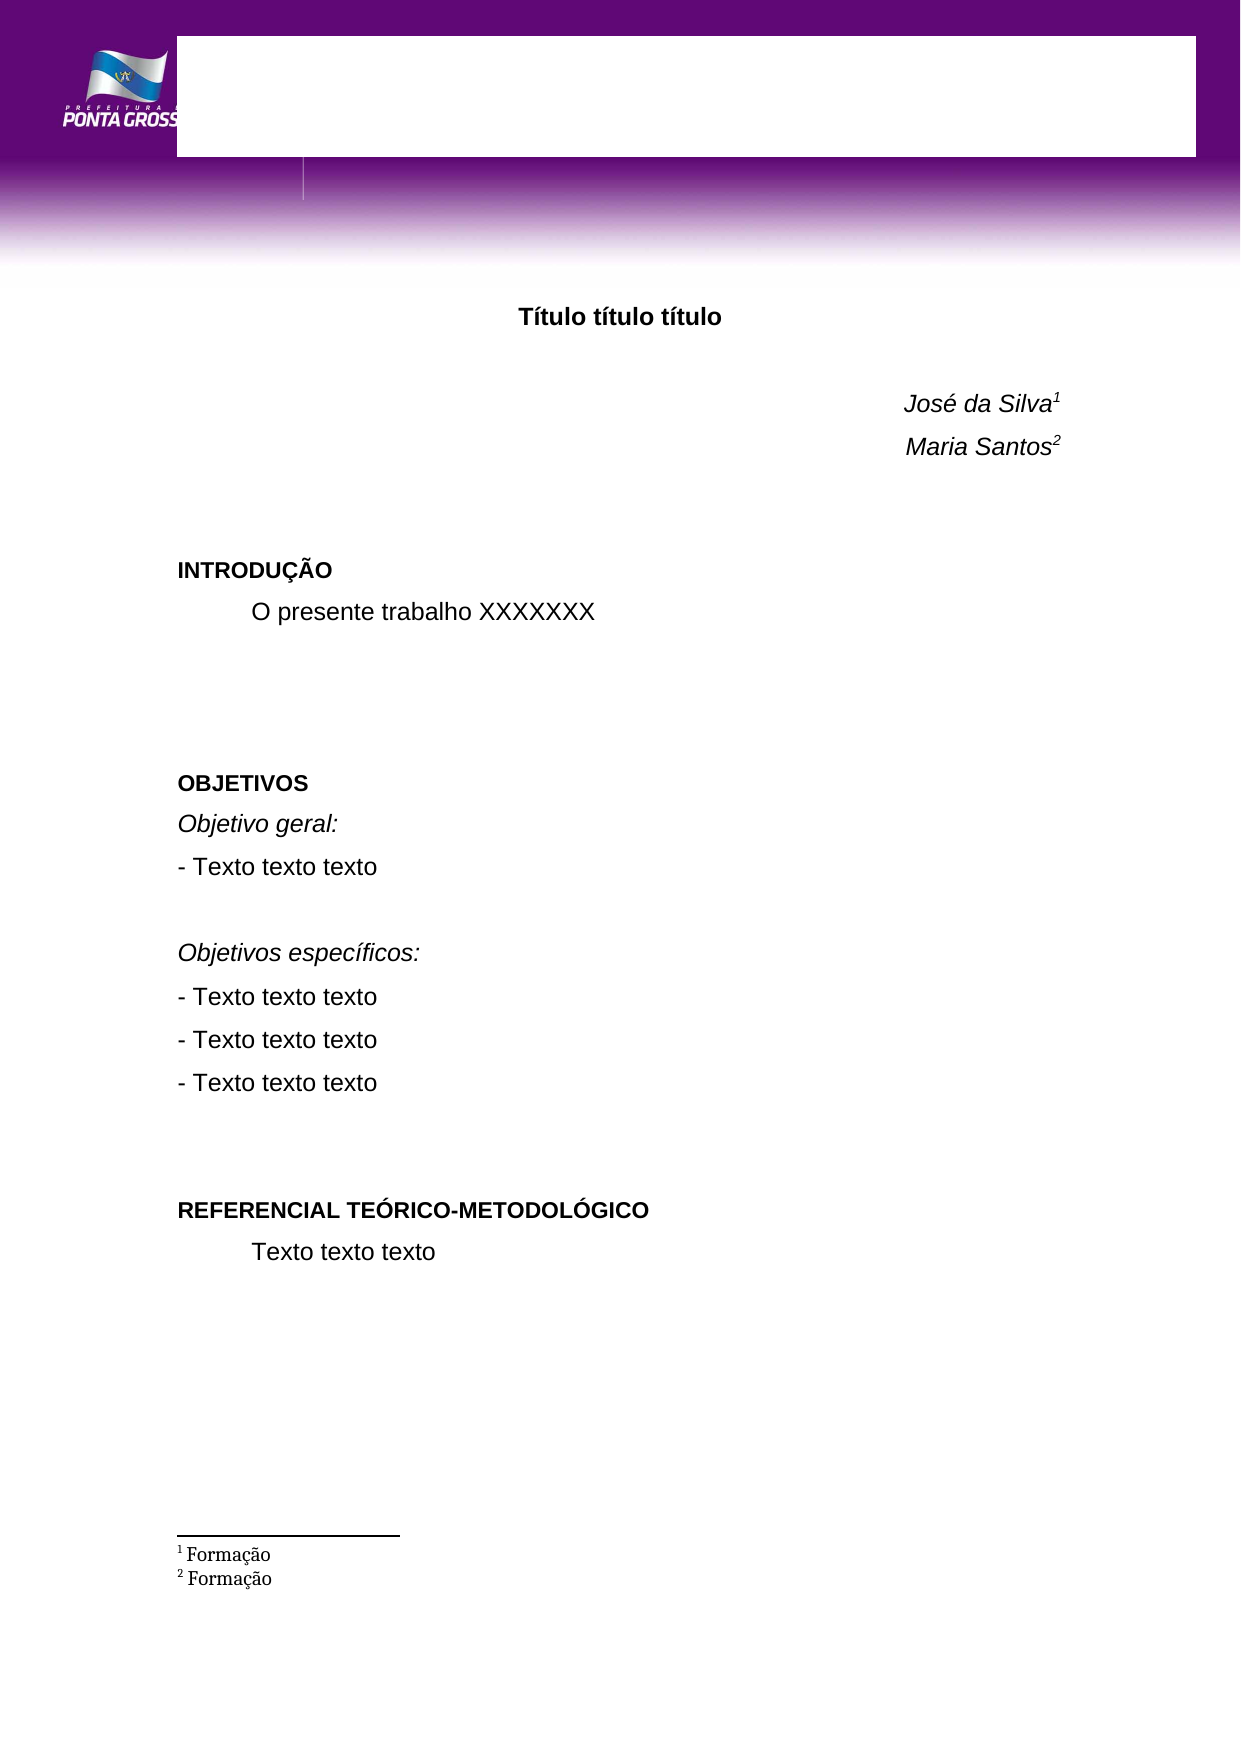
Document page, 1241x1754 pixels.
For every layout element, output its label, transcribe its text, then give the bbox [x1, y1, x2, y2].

text INTRODUÇÃO [177, 557, 1063, 584]
text - Texto texto texto [177, 981, 1063, 1010]
text - Texto texto texto [177, 1024, 1063, 1053]
text Objetivos específicos: [177, 938, 1063, 967]
text REFERENCIAL TEÓRICO-METODOLÓGICO [177, 1197, 1063, 1223]
text - Texto texto texto [177, 852, 1063, 881]
text Maria Santos [177, 432, 1063, 461]
text O presente trabalho XXXXXXX [177, 597, 1063, 626]
text - Texto texto texto [177, 1068, 1063, 1096]
text Objetivo geral: [177, 809, 1063, 838]
text Texto texto texto [177, 1237, 1063, 1265]
text Título título título [177, 107, 1063, 331]
picture [0, 0, 1241, 288]
text José da Silva [177, 389, 1063, 417]
text OBJETIVOS [177, 769, 1063, 796]
